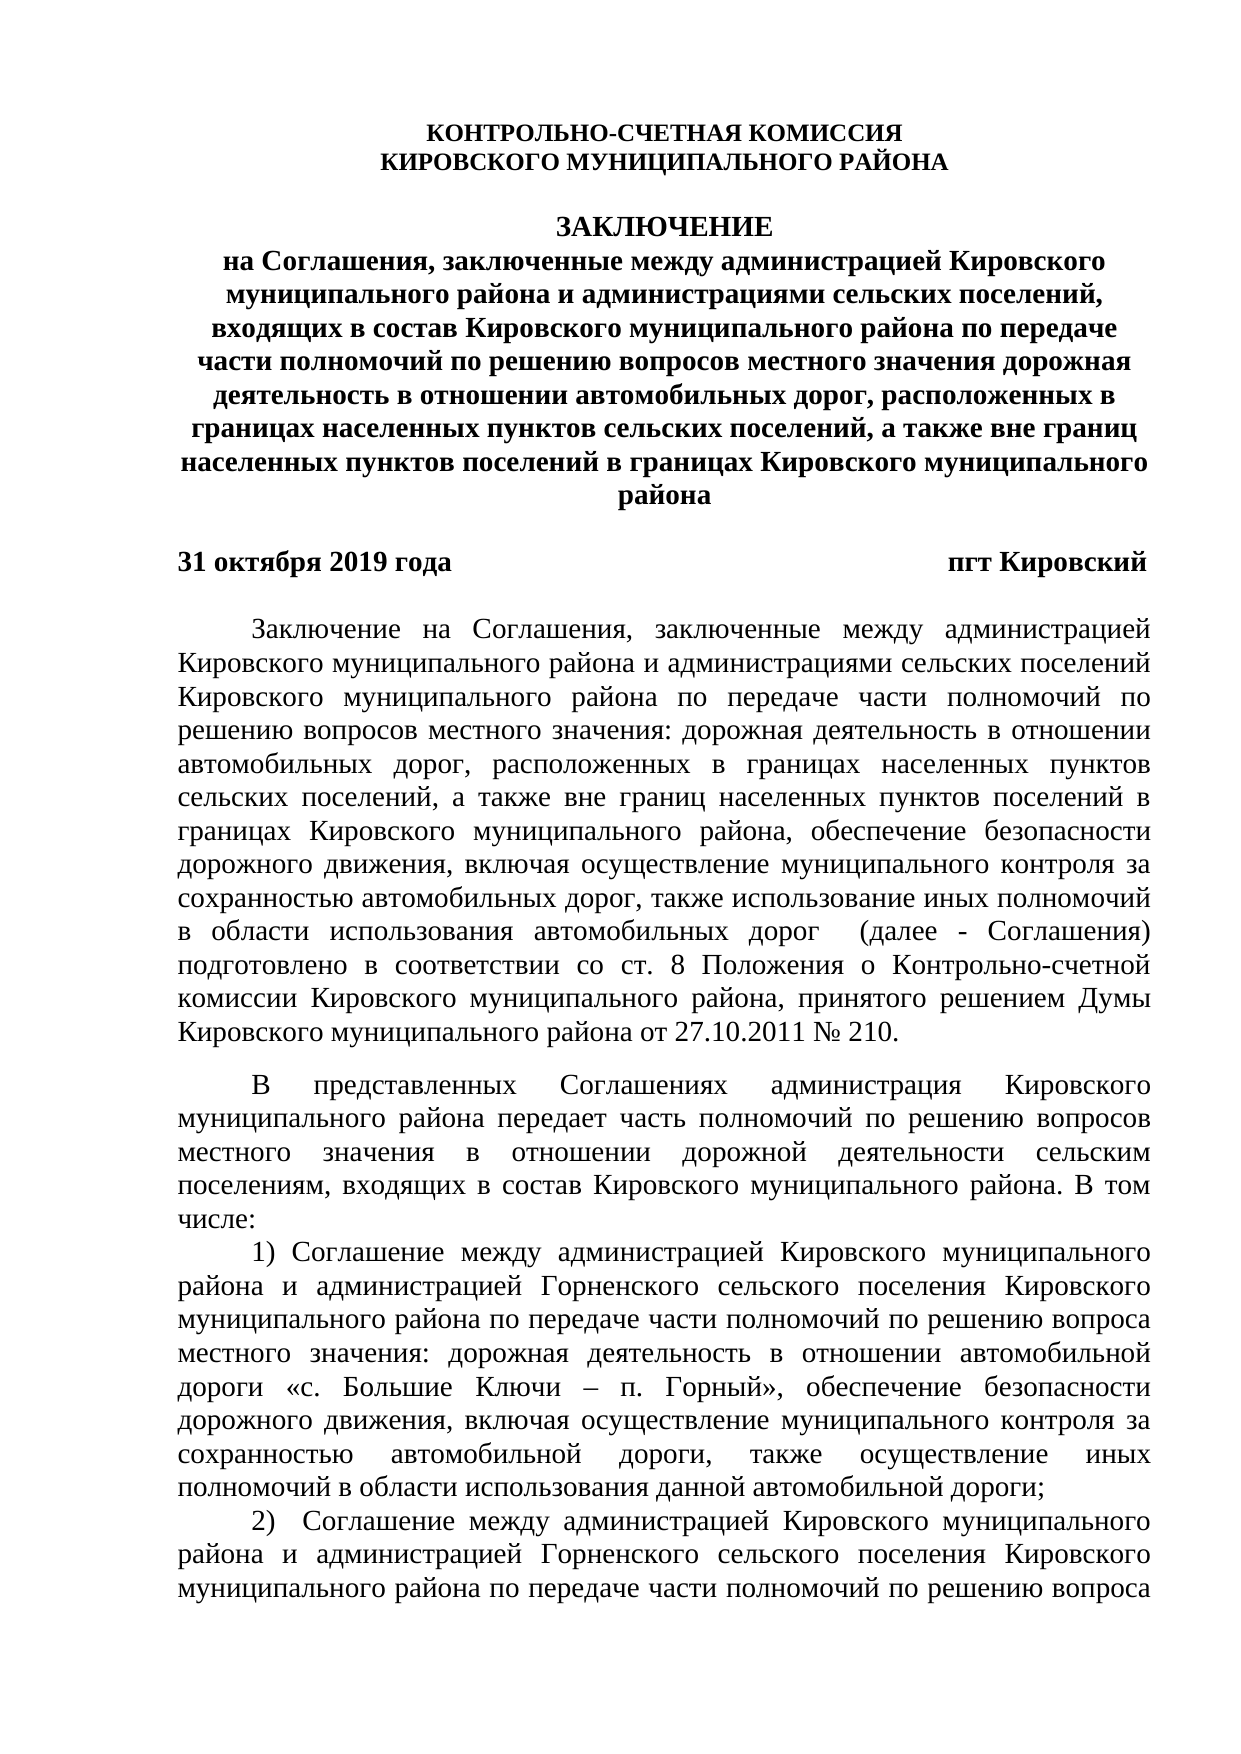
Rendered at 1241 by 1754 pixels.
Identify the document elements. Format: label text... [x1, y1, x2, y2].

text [177, 1503, 1152, 1603]
text КИРОВСКОГО МУНИЦИПАЛЬНОГО РАЙОНА [177, 147, 1152, 176]
text 31 октября 2019 года пгт Кировский [177, 544, 1152, 578]
text КОНТРОЛЬНО-СЧЕТНАЯ КОМИССИЯ [177, 118, 1152, 147]
text на Соглашения, заключенные между администрацией Кировского муниципального района и администрациями сельских поселений, входящих в состав Кировского муниципального района по передаче части полномочий по решению вопросов местного значения дорожная деятельность в отношении автомобильных дорог, расположенных в границах населенных пунктов сельских поселений, а также вне границ населенных пунктов поселений в границах Кировского муниципального района [177, 243, 1152, 511]
text В представленных Соглашениях администрация Кировского муниципального района передает часть полномочий по решению вопросов местного значения в отношении дорожной деятельности сельским поселениям, входящих в состав Кировского муниципального района. В том числе: [177, 1067, 1152, 1234]
text Заключение на Соглашения, заключенные между администрацией Кировского муниципального района и администрациями сельских поселений Кировского муниципального района по передаче части полномочий по решению вопросов местного значения: дорожная деятельность в отношении автомобильных дорог, расположенных в границах населенных пунктов сельских поселений, а также вне границ населенных пунктов поселений в границах Кировского муниципального района, обеспечение безопасности дорожного движения, включая осуществление муниципального контроля за сохранностью автомобильных дорог, также использование иных полномочий в области использования автомобильных дорог (далее - Соглашения) подготовлено в соответствии со ст. 8 Положения о Контрольно-счетной комиссии Кировского муниципального района, принятого решением Думы Кировского муниципального района от 27.10.2011 № 210. [177, 612, 1152, 1048]
text 1) Соглашение между администрацией Кировского муниципального района и администрацией Горненского сельского поселения Кировского муниципального района по передаче части полномочий по решению вопроса местного значения: дорожная деятельность в отношении автомобильной дороги «с. Большие Ключи – п. Горный», обеспечение безопасности дорожного движения, включая осуществление муниципального контроля за сохранностью автомобильной дороги, также осуществление иных полномочий в области использования данной автомобильной дороги; [177, 1234, 1152, 1503]
text ЗАКЛЮЧЕНИЕ [177, 209, 1152, 243]
